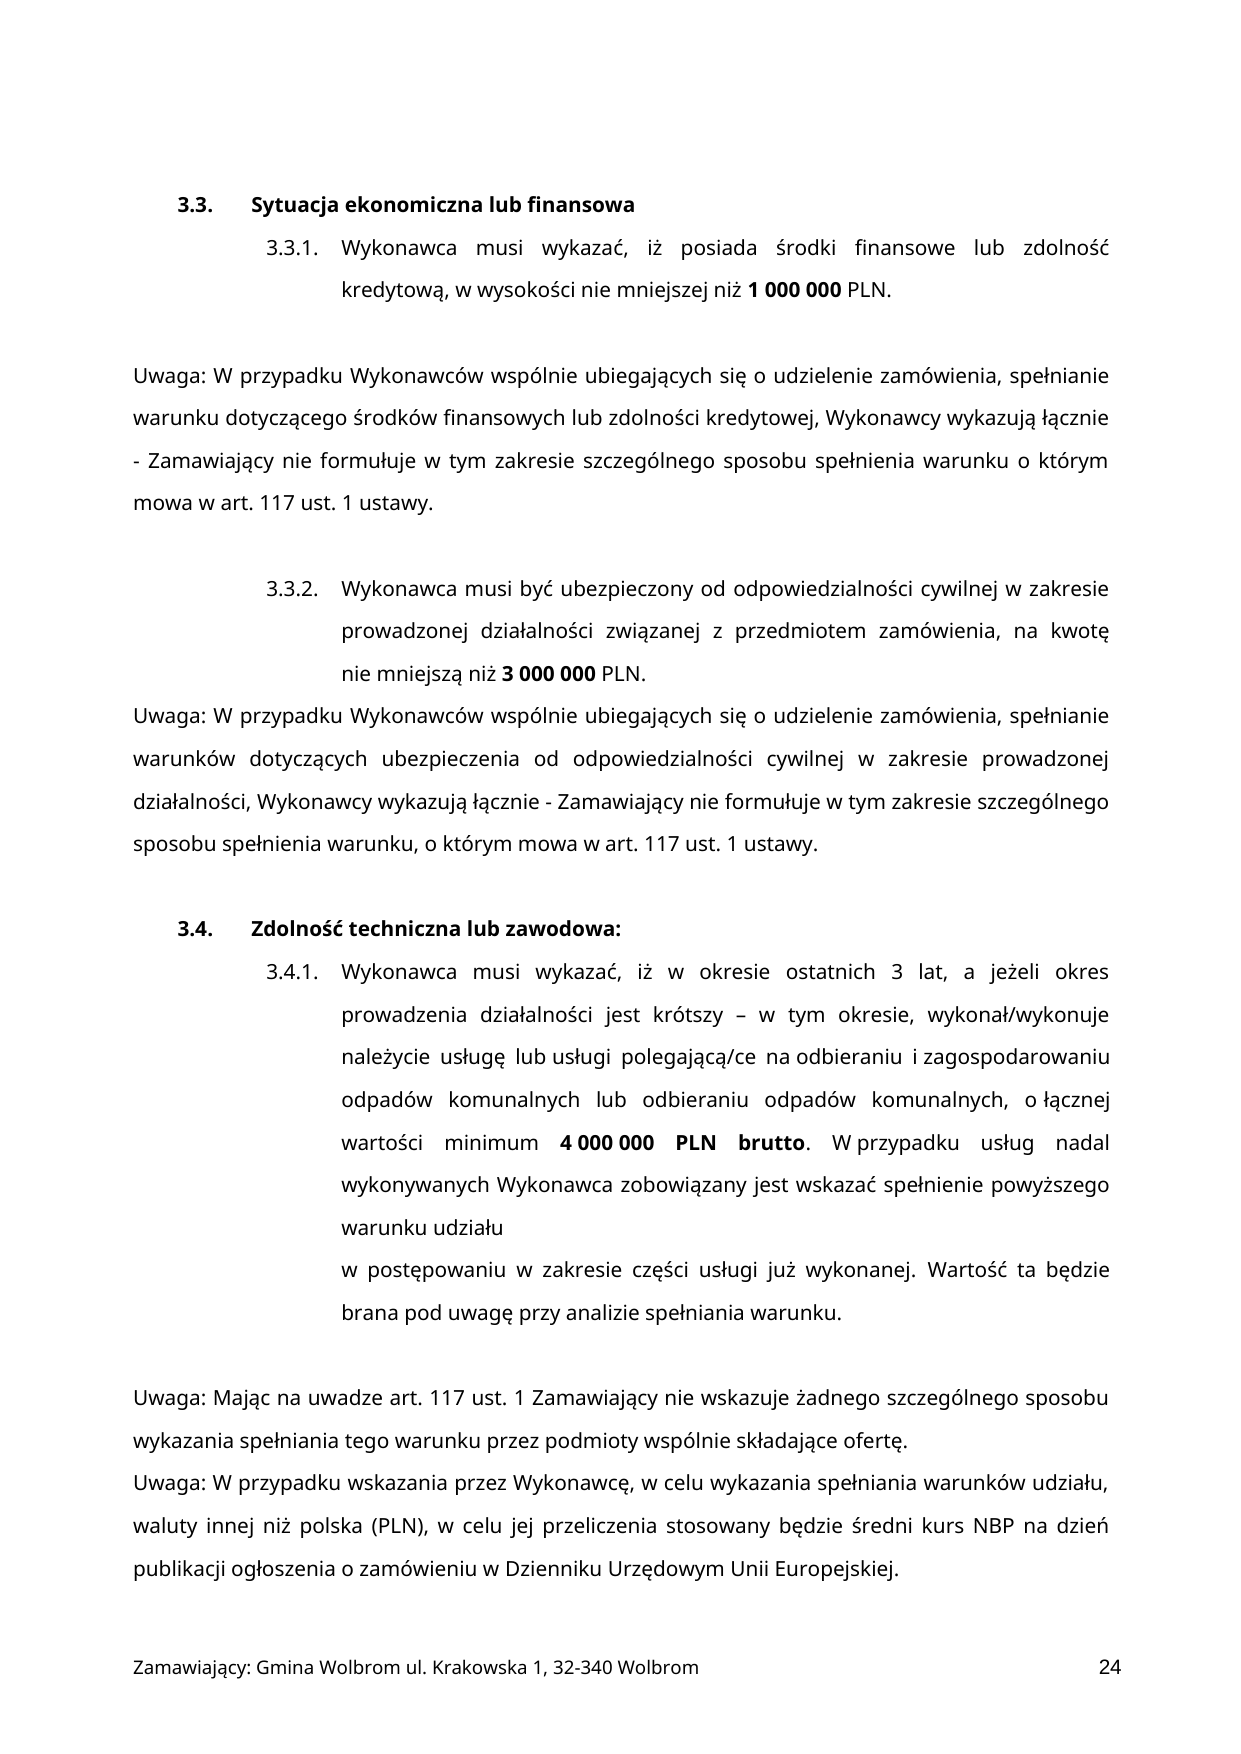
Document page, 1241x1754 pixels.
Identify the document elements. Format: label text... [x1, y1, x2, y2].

list Zdolność techniczna lub zawodowa: [177, 914, 1110, 943]
list Wykonawca musi być ubezpieczony od odpowiedzialności cywilnej w zakresie prowadzonej działalności związanej z przedmiotem zamówienia, na kwotę nie mniejszą niż 3 000 000 PLN. [266, 574, 1110, 687]
list Wykonawca musi wykazać, iż posiada środki finansowe lub zdolność kredytową, w wysokości nie mniejszej niż 1 000 000 PLN. [266, 233, 1110, 304]
text Uwaga: W przypadku Wykonawców wspólnie ubiegających się o udzielenie zamówienia, spełnianie warunków dotyczących ubezpieczenia od odpowiedzialności cywilnej w zakresie prowadzonej działalności, Wykonawcy wykazują łącznie - Zamawiający nie formułuje w tym zakresie szczególnego sposobu spełnienia warunku, o którym mowa w art. 117 ust. 1 ustawy. [133, 702, 1110, 858]
list Sytuacja ekonomiczna lub finansowa [177, 190, 1110, 219]
text Uwaga: W przypadku wskazania przez Wykonawcę, w celu wykazania spełniania warunków udziału, waluty innej niż polska (PLN), w celu jej przeliczenia stosowany będzie średni kurs NBP na dzień publikacji ogłoszenia o zamówieniu w Dzienniku Urzędowym Unii Europejskiej. [133, 1468, 1110, 1582]
text Uwaga: W przypadku Wykonawców wspólnie ubiegających się o udzielenie zamówienia, spełnianie warunku dotyczącego środków finansowych lub zdolności kredytowej, Wykonawcy wykazują łącznie - Zamawiający nie formułuje w tym zakresie szczególnego sposobu spełnienia warunku o którym mowa w art. 117 ust. 1 ustawy. [133, 361, 1110, 517]
list Wykonawca musi wykazać, iż w okresie ostatnich 3 lat, a jeżeli okres prowadzenia działalności jest krótszy – w tym okresie, wykonał/wykonuje należycie usługę lub usługi polegającą/ce na odbieraniu i zagospodarowaniu odpadów komunalnych lub odbieraniu odpadów komunalnych, o łącznej wartości minimum 4 000 000 PLN brutto. W przypadku usług nadal wykonywanych Wykonawca zobowiązany jest wskazać spełnienie powyższego warunku udziału w postępowaniu w zakresie części usługi już wykonanej. Wartość ta będzie brana pod uwagę przy analizie spełniania warunku. [266, 957, 1110, 1326]
text Uwaga: Mając na uwadze art. 117 ust. 1 Zamawiający nie wskazuje żadnego szczególnego sposobu wykazania spełniania tego warunku przez podmioty wspólnie składające ofertę. [133, 1383, 1110, 1454]
